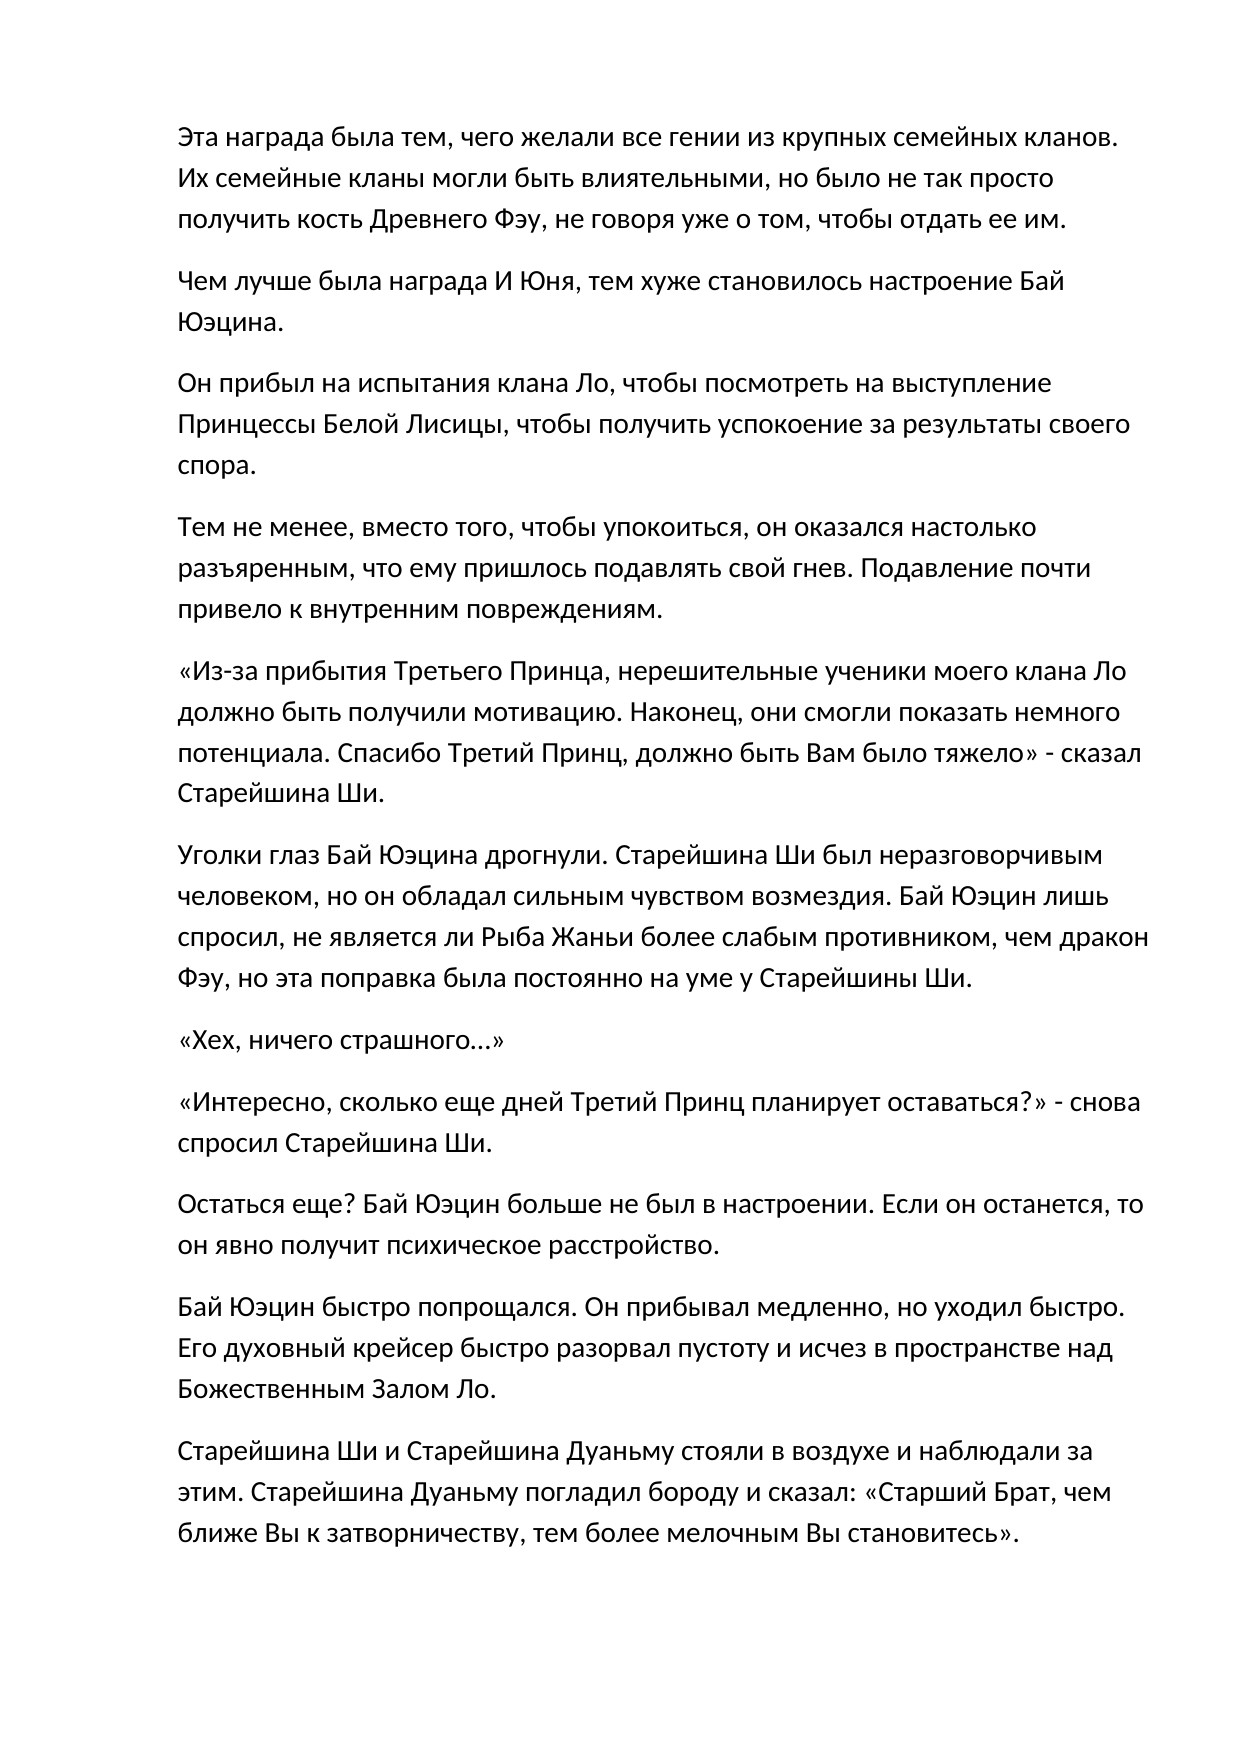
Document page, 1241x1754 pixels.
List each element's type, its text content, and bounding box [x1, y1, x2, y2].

text Уголки глаз Бай Юэцина дрогнули. Старейшина Ши был неразговорчивым человеком, но он обладал сильным чувством возмездия. Бай Юэцин лишь спросил, не является ли Рыба Жаньи более слабым противником, чем дракон Фэу, но эта поправка была постоянно на уме у Старейшины Ши. [177, 836, 1152, 995]
text «Интересно, сколько еще дней Третий Принц планирует оставаться?» - снова спросил Старейшина Ши. [177, 1083, 1152, 1159]
text «Из-за прибытия Третьего Принца, нерешительные ученики моего клана Ло должно быть получили мотивацию. Наконец, они смогли показать немного потенциала. Спасибо Третий Принц, должно быть Вам было тяжело» - сказал Старейшина Ши. [177, 652, 1152, 810]
text Эта награда была тем, чего желали все гении из крупных семейных кланов. Их семейные кланы могли быть влиятельными, но было не так просто получить кость Древнего Фэу, не говоря уже о том, чтобы отдать ее им. [177, 118, 1152, 236]
text Бай Юэцин быстро попрощался. Он прибывал медленно, но уходил быстро. Его духовный крейсер быстро разорвал пустоту и исчез в пространстве над Божественным Залом Ло. [177, 1288, 1152, 1406]
text Чем лучше была награда И Юня, тем хуже становилось настроение Бай Юэцина. [177, 262, 1152, 338]
text Он прибыл на испытания клана Ло, чтобы посмотреть на выступление Принцессы Белой Лисицы, чтобы получить успокоение за результаты своего спора. [177, 364, 1152, 482]
text «Хех, ничего страшного…» [177, 1021, 1152, 1057]
text Остаться еще? Бай Юэцин больше не был в настроении. Если он останется, то он явно получит психическое расстройство. [177, 1185, 1152, 1262]
text Тем не менее, вместо того, чтобы упокоиться, он оказался настолько разъяренным, что ему пришлось подавлять свой гнев. Подавление почти привело к внутренним повреждениям. [177, 508, 1152, 626]
text Старейшина Ши и Старейшина Дуаньму стояли в воздухе и наблюдали за этим. Старейшина Дуаньму погладил бороду и сказал: «Старший Брат, чем ближе Вы к затворничеству, тем более мелочным Вы становитесь». [177, 1432, 1152, 1549]
